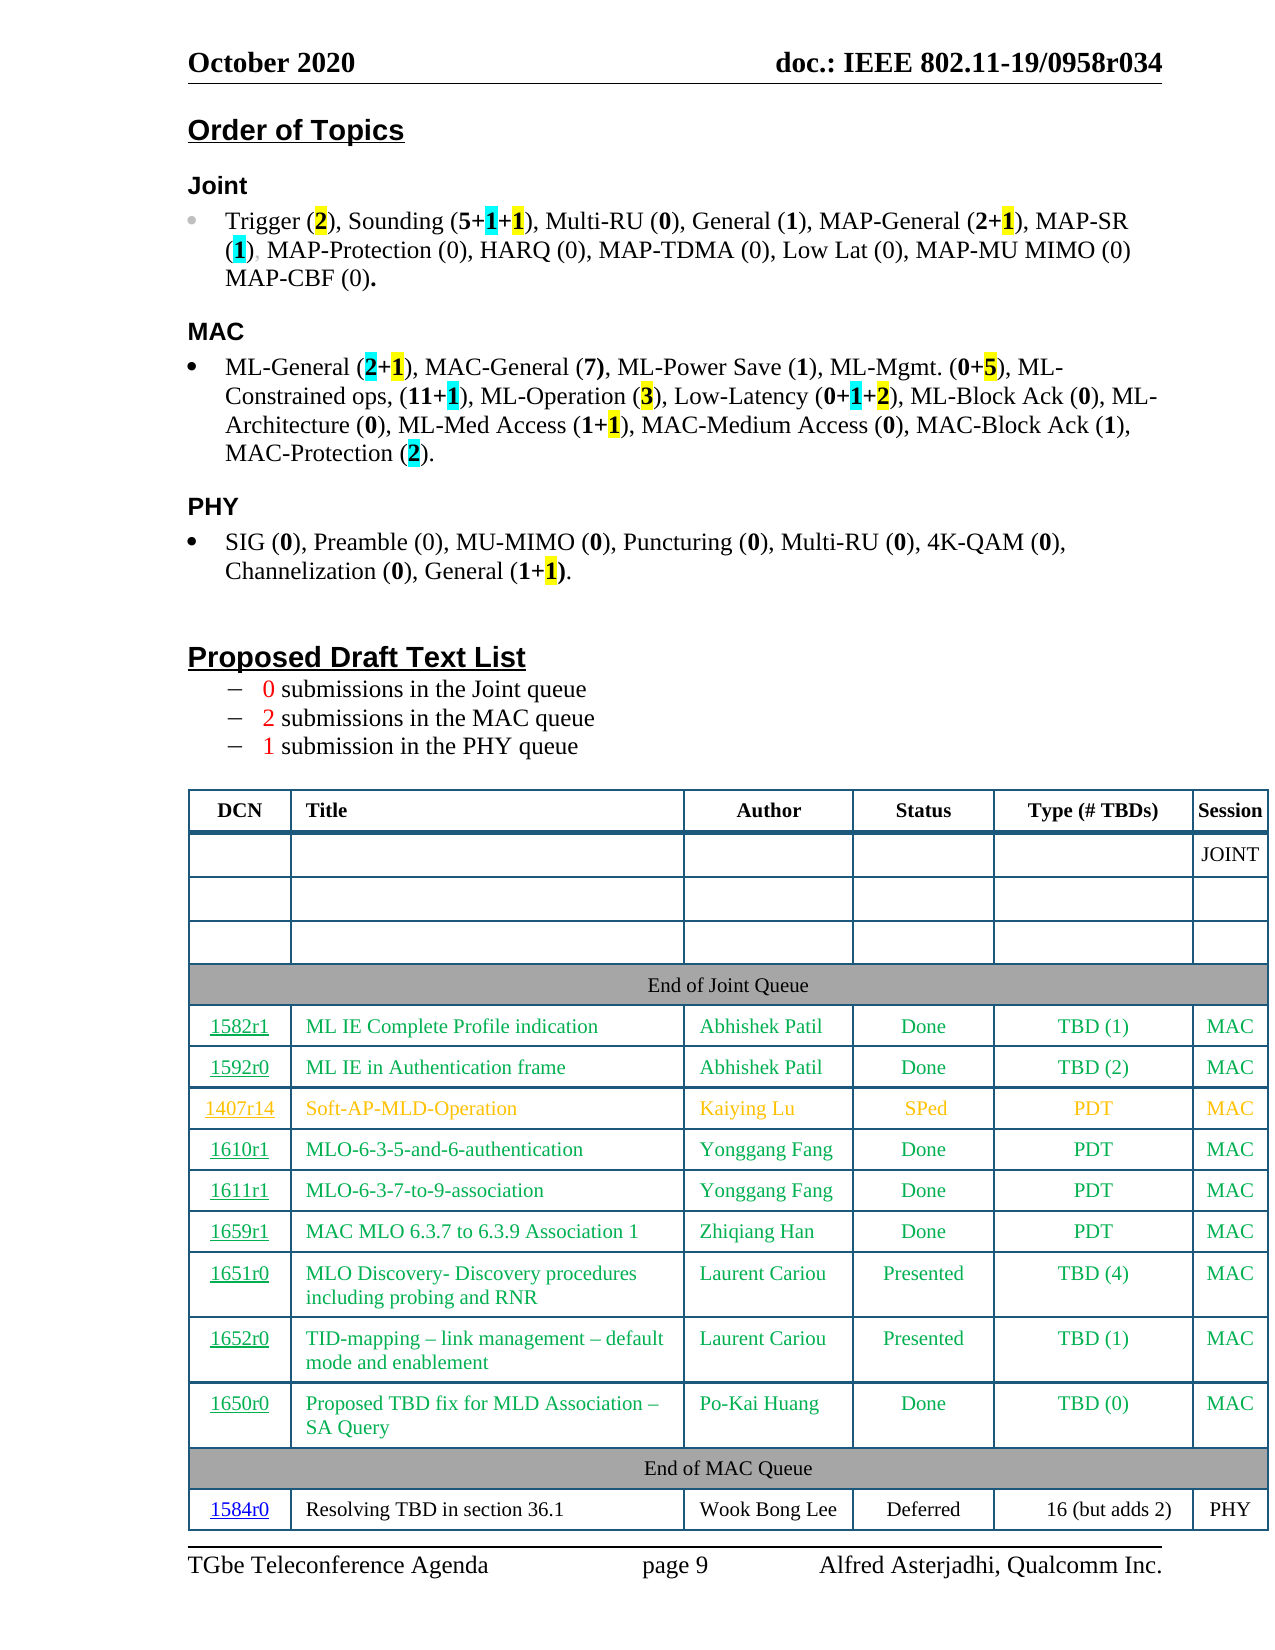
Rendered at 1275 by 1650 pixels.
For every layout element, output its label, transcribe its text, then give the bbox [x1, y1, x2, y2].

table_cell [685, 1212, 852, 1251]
list SIG (0), Preamble (0), MU-MIMO (0), Puncturing (0), Multi-RU (0), 4K-QAM (0), Channelization (0), General (1+1). [187, 527, 1162, 585]
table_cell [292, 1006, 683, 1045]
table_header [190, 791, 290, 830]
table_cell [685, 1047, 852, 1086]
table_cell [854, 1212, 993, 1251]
list ML-General (2+1), MAC-General (7), ML-Power Save (1), ML-Mgmt. (0+5), ML-Constrained ops, (11+1), ML-Operation (3), Low-Latency (0+1+2), ML-Block Ack (0), ML-Architecture (0), ML-Med Access (1+1), MAC-Medium Access (0), MAC-Block Ack (1), MAC-Protection (2). [187, 352, 1162, 467]
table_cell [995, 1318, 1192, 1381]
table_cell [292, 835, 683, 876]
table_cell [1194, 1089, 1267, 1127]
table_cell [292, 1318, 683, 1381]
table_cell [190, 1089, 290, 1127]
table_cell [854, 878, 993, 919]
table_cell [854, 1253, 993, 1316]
list 0 submissions in the Joint queue [225, 674, 1162, 703]
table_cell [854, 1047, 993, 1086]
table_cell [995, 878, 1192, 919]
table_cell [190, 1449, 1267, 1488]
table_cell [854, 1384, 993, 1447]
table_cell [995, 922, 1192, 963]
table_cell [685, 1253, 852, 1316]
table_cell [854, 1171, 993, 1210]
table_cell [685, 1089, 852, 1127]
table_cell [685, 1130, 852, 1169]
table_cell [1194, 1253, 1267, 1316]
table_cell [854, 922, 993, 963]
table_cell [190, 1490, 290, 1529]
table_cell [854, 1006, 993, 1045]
list 1 submission in the PHY queue [225, 731, 1162, 760]
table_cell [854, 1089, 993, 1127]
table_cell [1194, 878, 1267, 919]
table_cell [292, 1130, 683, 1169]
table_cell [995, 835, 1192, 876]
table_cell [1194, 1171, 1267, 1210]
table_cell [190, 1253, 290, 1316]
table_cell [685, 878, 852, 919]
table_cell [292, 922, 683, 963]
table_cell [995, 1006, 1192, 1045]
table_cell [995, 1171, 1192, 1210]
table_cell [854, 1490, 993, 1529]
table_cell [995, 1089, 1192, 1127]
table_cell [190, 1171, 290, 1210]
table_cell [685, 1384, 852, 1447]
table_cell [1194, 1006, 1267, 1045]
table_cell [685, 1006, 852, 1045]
list Trigger (2), Sounding (5+1+1), Multi-RU (0), General (1), MAP-General (2+1), MAP-SR (1), MAP-Protection (0), HARQ (0), MAP-TDMA (0), Low Lat (0), MAP-MU MIMO (0) MAP-CBF (0). [187, 206, 1162, 292]
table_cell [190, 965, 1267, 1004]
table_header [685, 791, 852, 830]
subtitle Joint [187, 171, 1162, 200]
subtitle MAC [187, 317, 1162, 346]
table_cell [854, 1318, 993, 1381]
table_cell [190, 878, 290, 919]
subtitle Proposed Draft Text List [187, 640, 1162, 674]
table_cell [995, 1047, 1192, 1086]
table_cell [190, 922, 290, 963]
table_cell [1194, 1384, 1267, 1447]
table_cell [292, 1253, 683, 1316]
list 2 submissions in the MAC queue [225, 703, 1162, 731]
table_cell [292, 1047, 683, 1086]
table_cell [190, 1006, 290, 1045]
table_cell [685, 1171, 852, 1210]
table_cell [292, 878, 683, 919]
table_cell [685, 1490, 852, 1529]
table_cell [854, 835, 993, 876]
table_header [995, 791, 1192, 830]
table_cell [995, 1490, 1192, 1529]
subtitle Order of Topics [187, 112, 1162, 146]
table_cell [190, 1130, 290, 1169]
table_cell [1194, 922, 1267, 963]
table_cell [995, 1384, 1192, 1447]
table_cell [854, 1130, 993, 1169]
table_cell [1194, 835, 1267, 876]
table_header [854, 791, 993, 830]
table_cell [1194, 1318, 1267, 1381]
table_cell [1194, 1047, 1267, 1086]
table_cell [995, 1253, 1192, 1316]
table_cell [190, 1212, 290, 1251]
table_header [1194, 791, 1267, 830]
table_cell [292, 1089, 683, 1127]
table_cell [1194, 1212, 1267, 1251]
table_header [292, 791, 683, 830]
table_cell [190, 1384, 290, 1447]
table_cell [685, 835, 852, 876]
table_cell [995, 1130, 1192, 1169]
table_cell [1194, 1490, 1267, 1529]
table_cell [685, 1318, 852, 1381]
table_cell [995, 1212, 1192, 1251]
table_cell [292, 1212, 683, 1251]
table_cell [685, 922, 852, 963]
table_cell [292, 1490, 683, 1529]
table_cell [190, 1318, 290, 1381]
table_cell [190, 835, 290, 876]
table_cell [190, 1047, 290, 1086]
subtitle PHY [187, 492, 1162, 521]
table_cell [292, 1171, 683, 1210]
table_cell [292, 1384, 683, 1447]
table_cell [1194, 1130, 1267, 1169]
